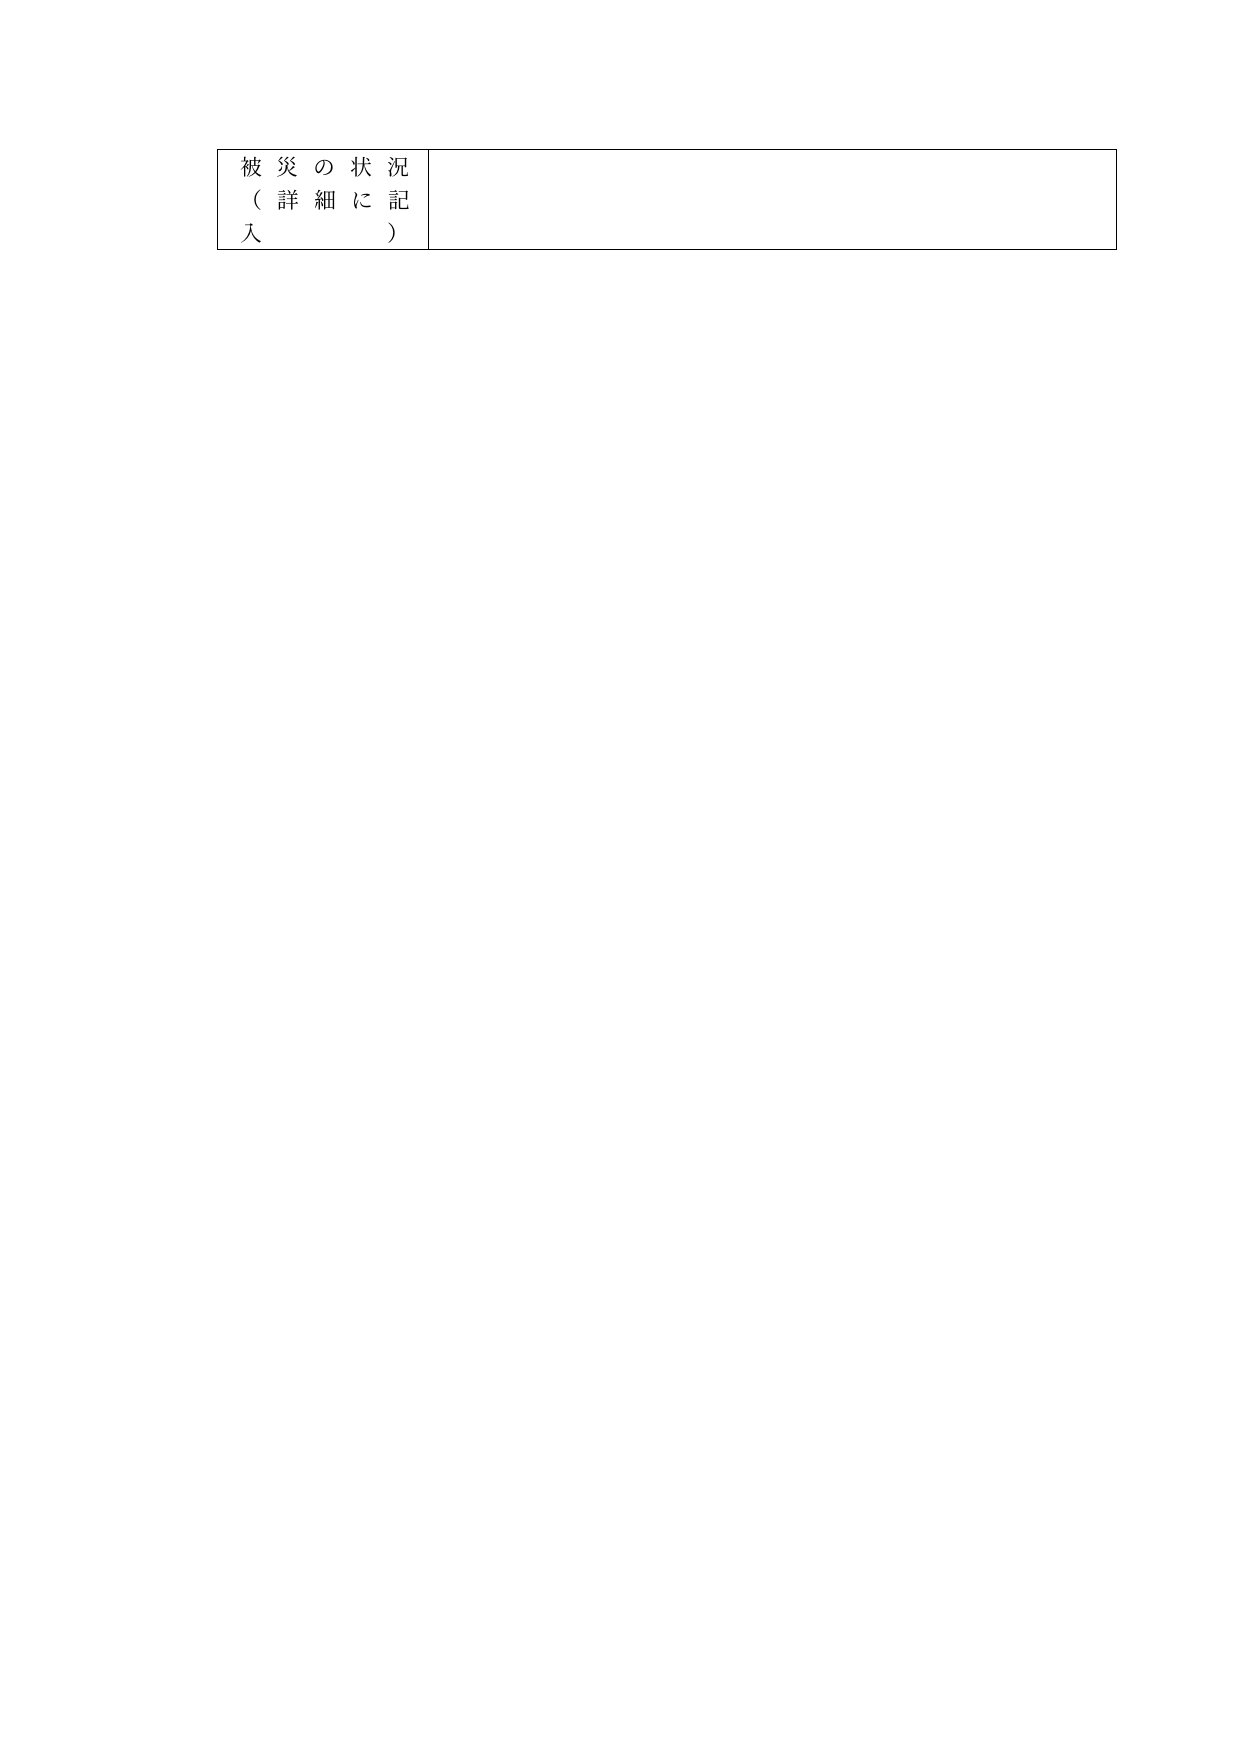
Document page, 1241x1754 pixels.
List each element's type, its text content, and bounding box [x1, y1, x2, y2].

table_cell [429, 150, 1116, 249]
table_cell 被災の状況 （詳細に記入） [218, 150, 428, 249]
